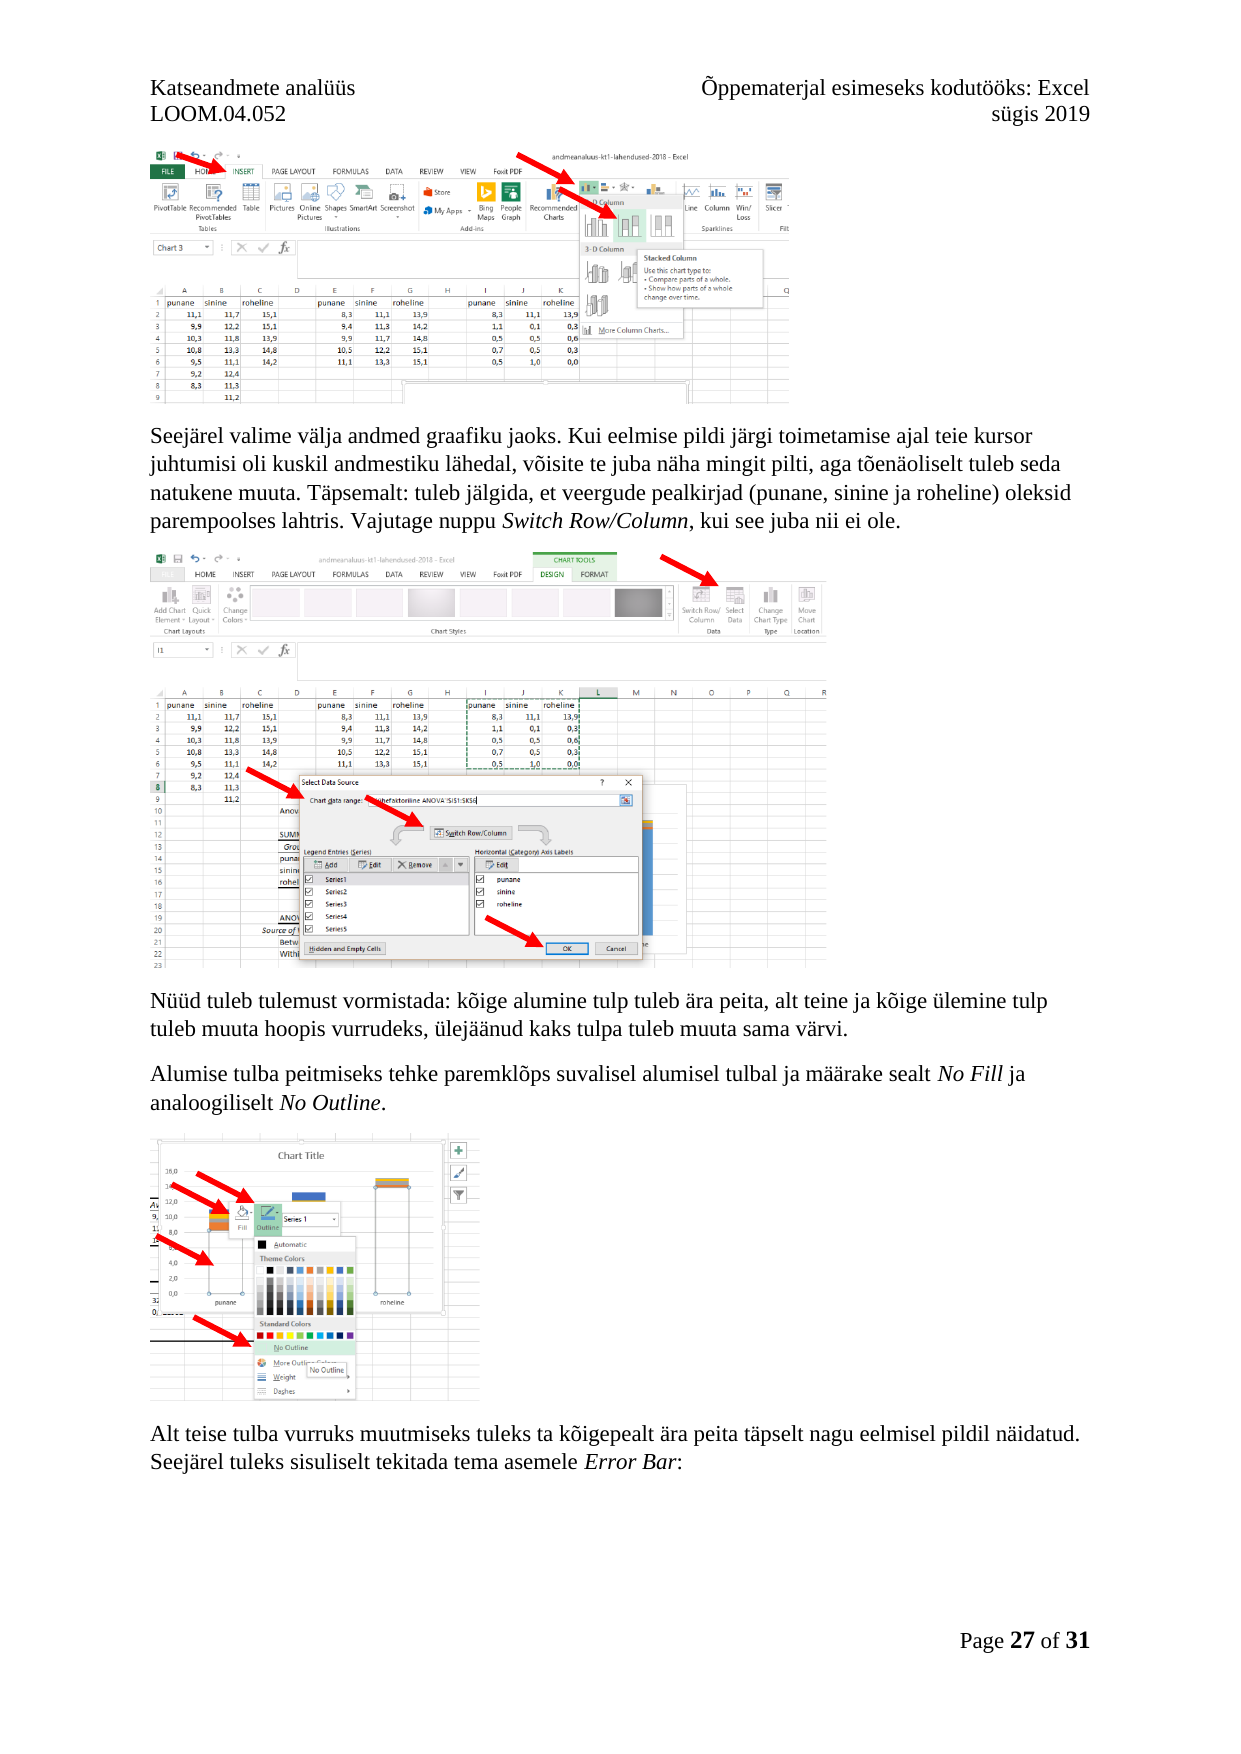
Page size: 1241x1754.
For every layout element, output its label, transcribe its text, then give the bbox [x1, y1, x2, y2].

picture [150, 1133, 480, 1401]
text Alt teise tulba vurruks muutmiseks tuleks ta kõigepealt ära peita täpselt nagu eelmisel pildil näidatud. Seejärel tuleks sisuliselt tekitada tema asemele Error Bar: [150, 1420, 1090, 1474]
text Seejärel valime välja andmed graafiku jaoks. Kui eelmise pildi järgi toimetamise ajal teie kursor juhtumisi oli kuskil andmestiku lähedal, võisite te juba näha mingit pilti, aga tõenäoliselt tuleb seda natukene muuta. Täpsemalt: tuleb jälgida, et veergude pealkirjad (punane, sinine ja roheline) oleksid parempoolses lahtris. Vajutage nuppu Switch Row/Column, kui see juba nii ei ole. [150, 422, 1090, 533]
picture [150, 150, 789, 404]
picture [150, 552, 827, 968]
text Alumise tulba peitmiseks tehke paremklõps suvalisel alumisel tulbal ja määrake sealt No Fill ja analoogiliselt No Outline. [150, 1060, 1090, 1115]
text Nüüd tuleb tulemust vormistada: kõige alumine tulp tuleb ära peita, alt teine ja kõige ülemine tulp tuleb muuta hoopis vurrudeks, ülejäänud kaks tulpa tuleb muuta sama värvi. [150, 987, 1090, 1041]
